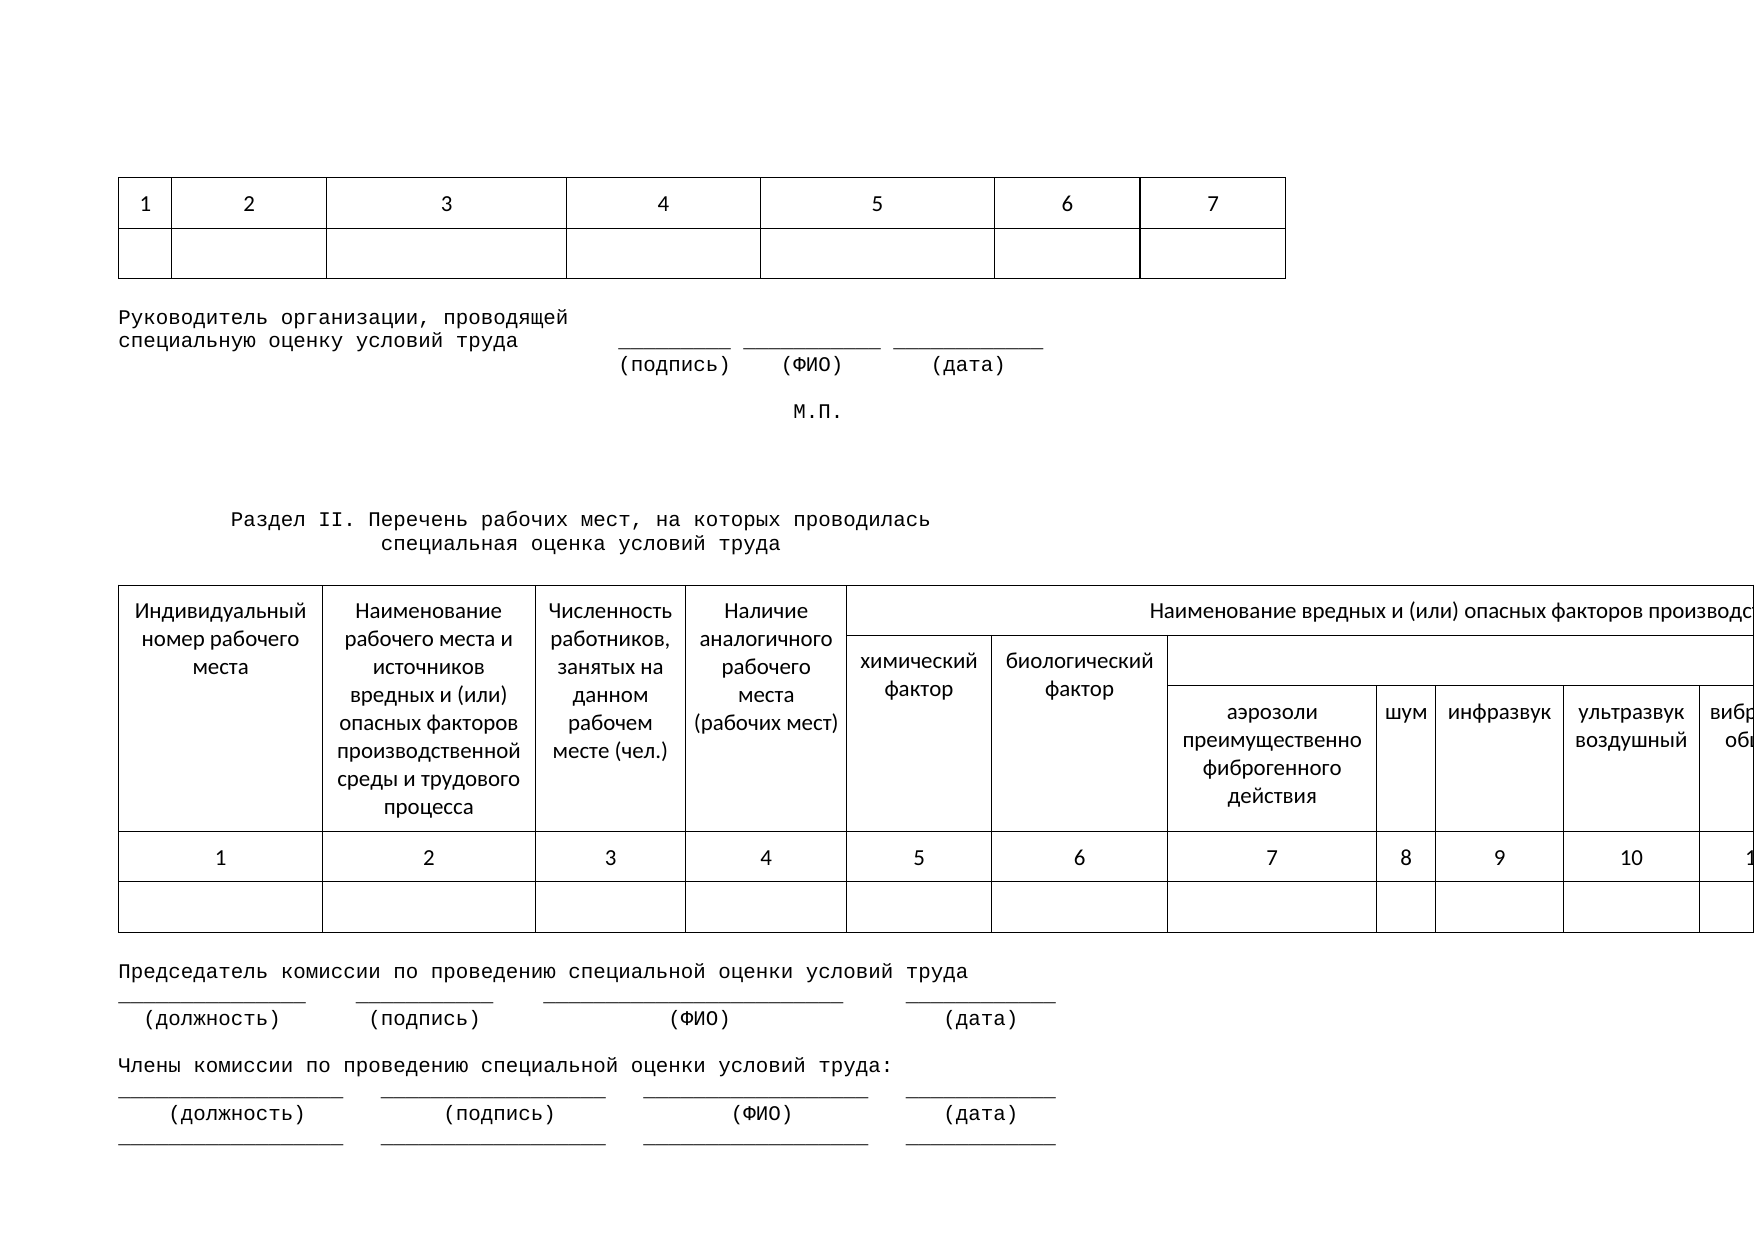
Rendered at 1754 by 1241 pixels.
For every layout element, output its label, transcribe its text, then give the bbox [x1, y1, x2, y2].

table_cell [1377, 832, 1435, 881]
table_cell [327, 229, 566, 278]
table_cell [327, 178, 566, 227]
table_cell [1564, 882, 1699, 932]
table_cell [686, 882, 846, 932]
text (подпись) (ФИО) (дата) [118, 354, 1636, 378]
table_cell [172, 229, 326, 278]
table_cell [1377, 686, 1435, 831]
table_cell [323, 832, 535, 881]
text (должность) (подпись) (ФИО) (дата) [118, 1008, 1636, 1032]
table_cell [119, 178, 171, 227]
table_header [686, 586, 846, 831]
text Раздел II. Перечень рабочих мест, на которых проводилась [118, 509, 1636, 533]
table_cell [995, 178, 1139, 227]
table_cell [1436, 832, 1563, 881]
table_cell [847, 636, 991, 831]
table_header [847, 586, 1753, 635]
text М.П. [118, 401, 1636, 425]
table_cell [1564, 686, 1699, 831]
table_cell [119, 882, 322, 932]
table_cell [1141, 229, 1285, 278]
text _______________ ___________ ________________________ ____________ [118, 984, 1636, 1008]
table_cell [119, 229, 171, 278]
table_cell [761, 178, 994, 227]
text специальная оценка условий труда [118, 533, 1636, 556]
text специальную оценку условий труда _________ ___________ ____________ [118, 331, 1636, 354]
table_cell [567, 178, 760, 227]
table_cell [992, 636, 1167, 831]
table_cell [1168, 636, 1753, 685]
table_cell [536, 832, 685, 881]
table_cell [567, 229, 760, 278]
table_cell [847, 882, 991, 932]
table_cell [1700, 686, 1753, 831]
text Члены комиссии по проведению специальной оценки условий труда: [118, 1055, 1636, 1079]
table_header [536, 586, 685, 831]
text __________________ __________________ __________________ ____________ [118, 1126, 1636, 1150]
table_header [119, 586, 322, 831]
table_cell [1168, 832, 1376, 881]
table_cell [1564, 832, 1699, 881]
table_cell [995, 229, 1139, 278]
text __________________ __________________ __________________ ____________ [118, 1079, 1636, 1102]
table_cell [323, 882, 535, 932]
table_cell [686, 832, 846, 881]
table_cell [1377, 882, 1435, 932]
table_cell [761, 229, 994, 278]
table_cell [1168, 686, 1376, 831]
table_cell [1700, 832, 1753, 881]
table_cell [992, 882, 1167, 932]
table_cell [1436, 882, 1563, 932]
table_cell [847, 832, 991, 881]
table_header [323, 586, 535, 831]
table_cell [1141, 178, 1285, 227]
text (должность) (подпись) (ФИО) (дата) [118, 1102, 1636, 1126]
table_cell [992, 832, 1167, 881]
text Председатель комиссии по проведению специальной оценки условий труда [118, 961, 1636, 984]
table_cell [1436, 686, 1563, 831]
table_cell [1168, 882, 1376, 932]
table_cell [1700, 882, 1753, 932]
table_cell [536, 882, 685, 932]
text Руководитель организации, проводящей [118, 307, 1636, 331]
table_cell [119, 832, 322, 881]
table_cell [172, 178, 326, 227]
